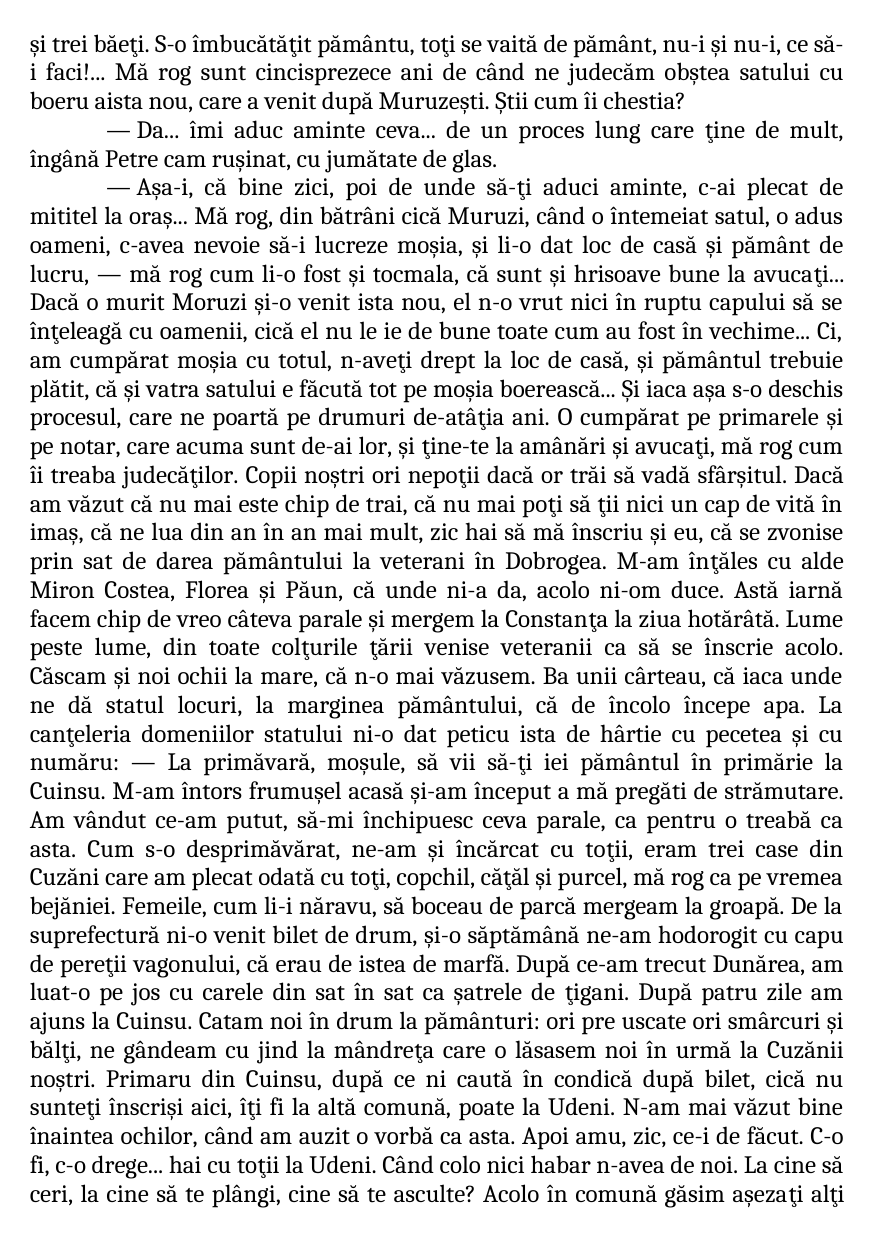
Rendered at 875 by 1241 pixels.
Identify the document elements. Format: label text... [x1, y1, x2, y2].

text — Da... îmi aduc aminte ceva... de un proces lung care ţine de mult, îngână Petre cam ruşinat, cu jumătate de glas. [29, 116, 844, 173]
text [29, 173, 844, 1208]
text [29, 29, 844, 116]
